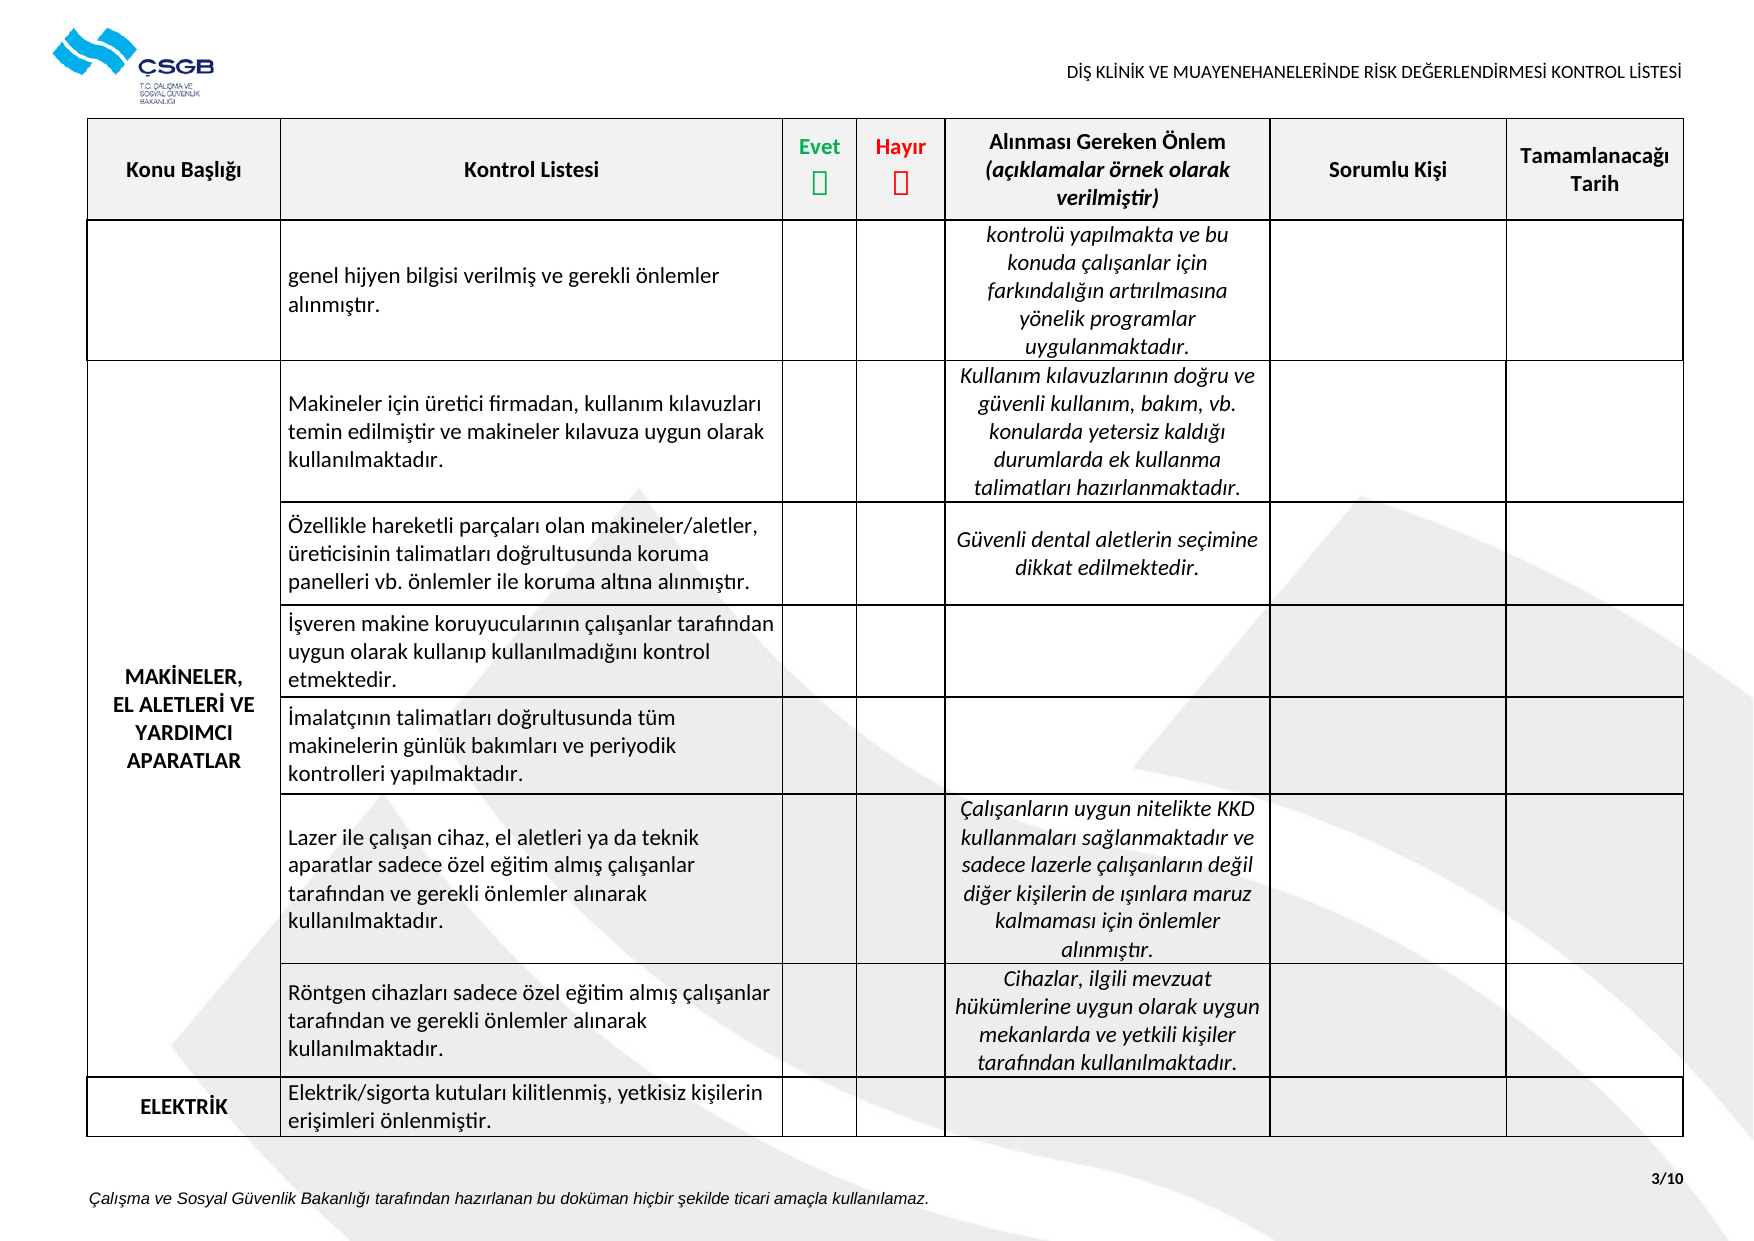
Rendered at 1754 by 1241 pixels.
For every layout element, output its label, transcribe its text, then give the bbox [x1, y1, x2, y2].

table_cell [1271, 606, 1505, 696]
table_header Tamamlanacağı Tarih [1507, 119, 1683, 219]
table_cell İşveren makine koruyucularının çalışanlar tarafından uygun olarak kullanıp kullanılmadığını kontrol etmektedir. [281, 606, 782, 696]
table_cell [1271, 795, 1505, 963]
table_cell [857, 503, 944, 604]
table_cell MAKİNELER, EL ALETLERİ VE YARDIMCI APARATLAR [88, 361, 280, 1076]
table_cell [783, 698, 856, 793]
table_cell [1507, 964, 1683, 1076]
table_cell Çalışanların uygun nitelikte KKD kullanmaları sağlanmaktadır ve sadece lazerle çalışanların değil diğer kişilerin de ışınlara maruz kalmaması için önlemler alınmıştır. [946, 795, 1269, 963]
table_cell Makineler için üretici firmadan, kullanım kılavuzları temin edilmiştir ve makineler kılavuza uygun olarak kullanılmaktadır. [281, 361, 782, 501]
table_cell [1507, 795, 1683, 963]
table_cell Güvenli dental aletlerin seçimine dikkat edilmektedir. [946, 503, 1269, 604]
table_cell [857, 1078, 944, 1136]
table_cell [946, 698, 1269, 793]
table_cell [1507, 1078, 1682, 1136]
table_cell [857, 698, 944, 793]
table_header Alınması Gereken Önlem (açıklamalar örnek olarak verilmiştir) [946, 119, 1269, 219]
table_header Sorumlu Kişi [1271, 119, 1506, 219]
table_cell Cihazlar, ilgili mevzuat hükümlerine uygun olarak uygun mekanlarda ve yetkili kişiler tarafından kullanılmaktadır. [946, 964, 1269, 1076]
table_cell [1507, 361, 1683, 501]
table_cell İmalatçının talimatları doğrultusunda tüm makinelerin günlük bakımları ve periyodik kontrolleri yapılmaktadır. [281, 698, 782, 793]
table_cell [1271, 503, 1505, 604]
picture [52, 27, 214, 104]
table_cell [783, 606, 856, 696]
table_cell [1507, 606, 1683, 696]
table_cell [1507, 221, 1682, 360]
table_cell [783, 964, 856, 1076]
table_cell [1271, 964, 1505, 1076]
table_cell Özellikle hareketli parçaları olan makineler/aletler, üreticisinin talimatları doğrultusunda koruma panelleri vb. önlemler ile koruma altına alınmıştır. [281, 503, 782, 604]
table_cell [1271, 361, 1505, 501]
table_header Kontrol Listesi [281, 119, 782, 219]
table_cell [783, 361, 856, 501]
table_cell Kullanım kılavuzlarının doğru ve güvenli kullanım, bakım, vb. konularda yetersiz kaldığı durumlarda ek kullanma talimatları hazırlanmaktadır. [946, 361, 1269, 501]
table_header Evet  [783, 119, 856, 219]
table_cell [857, 221, 944, 360]
table_cell [857, 795, 944, 963]
table_cell [857, 964, 944, 1076]
table_cell [783, 221, 856, 360]
table_cell [1271, 221, 1506, 360]
table_cell Elektrik/sigorta kutuları kilitlenmiş, yetkisiz kişilerin erişimleri önlenmiştir. [281, 1078, 782, 1136]
table_cell [857, 606, 944, 696]
picture [158, 477, 1754, 1241]
table_cell [1507, 698, 1683, 793]
table_cell ELEKTRİK [88, 1078, 280, 1136]
table_cell [946, 606, 1269, 696]
table_cell Lazer ile çalışan cihaz, el aletleri ya da teknik aparatlar sadece özel eğitim almış çalışanlar tarafından ve gerekli önlemler alınarak kullanılmaktadır. [281, 795, 782, 963]
table_cell Tüm çalışanlara enfeksiyon riskini azaltmak için genel hijyen bilgisi verilmiş ve gerekli önlemler alınmıştır. [281, 221, 782, 360]
table_cell [783, 503, 856, 604]
table_cell [1271, 698, 1505, 793]
table_cell [946, 1078, 1269, 1136]
table_cell [783, 795, 856, 963]
table_cell [1507, 503, 1683, 604]
table_header Hayır  [857, 119, 944, 219]
table_cell Röntgen cihazları sadece özel eğitim almış çalışanlar tarafından ve gerekli önlemler alınarak kullanılmaktadır. [281, 964, 782, 1076]
table_cell [783, 1078, 856, 1136]
table_cell [1271, 1078, 1506, 1136]
table_cell [857, 361, 944, 501]
table_header Konu Başlığı [88, 119, 280, 219]
table_cell Çalışma ortamında enfeksiyon kontrolü yapılmakta ve bu konuda çalışanlar için farkındalığın artırılmasına yönelik programlar uygulanmaktadır. [946, 221, 1269, 360]
